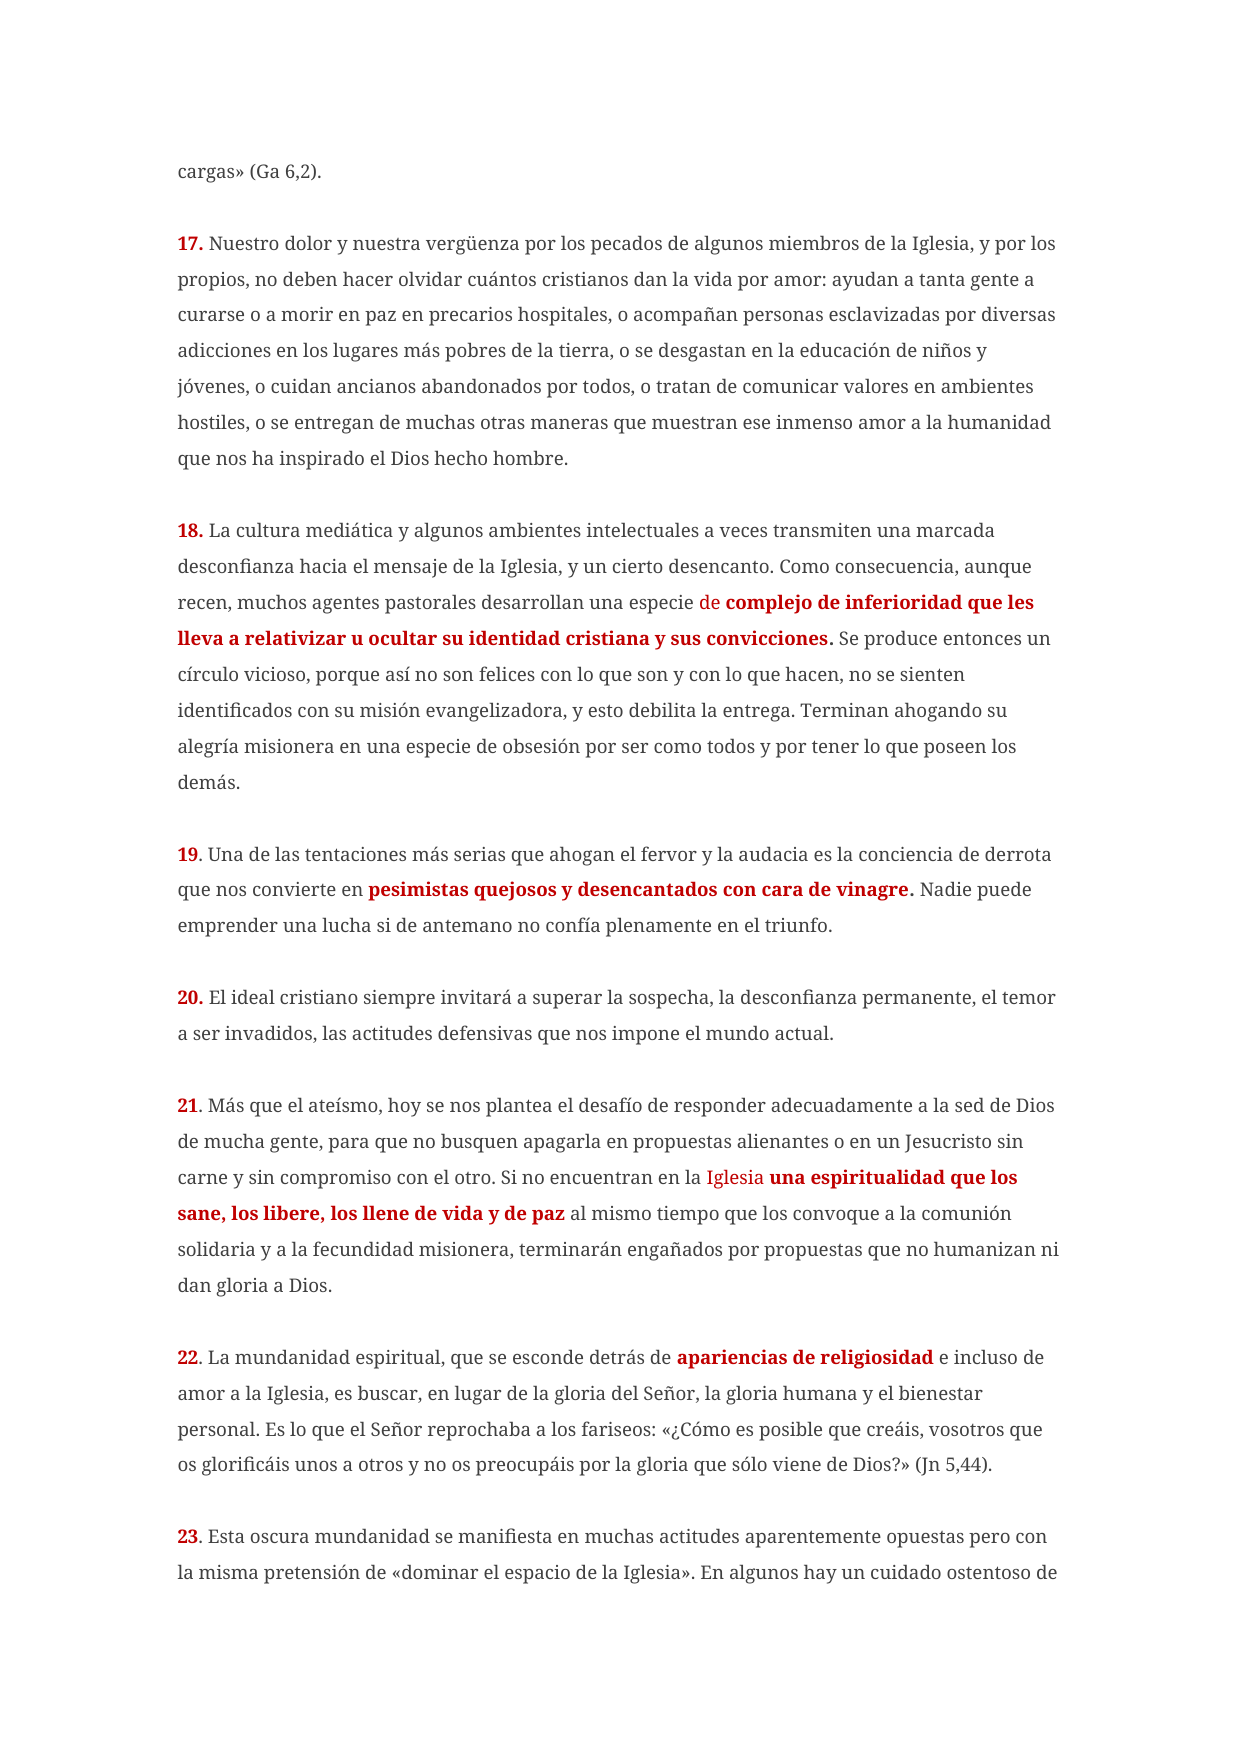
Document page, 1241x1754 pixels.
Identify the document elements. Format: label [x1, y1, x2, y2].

text [177, 148, 1063, 1585]
